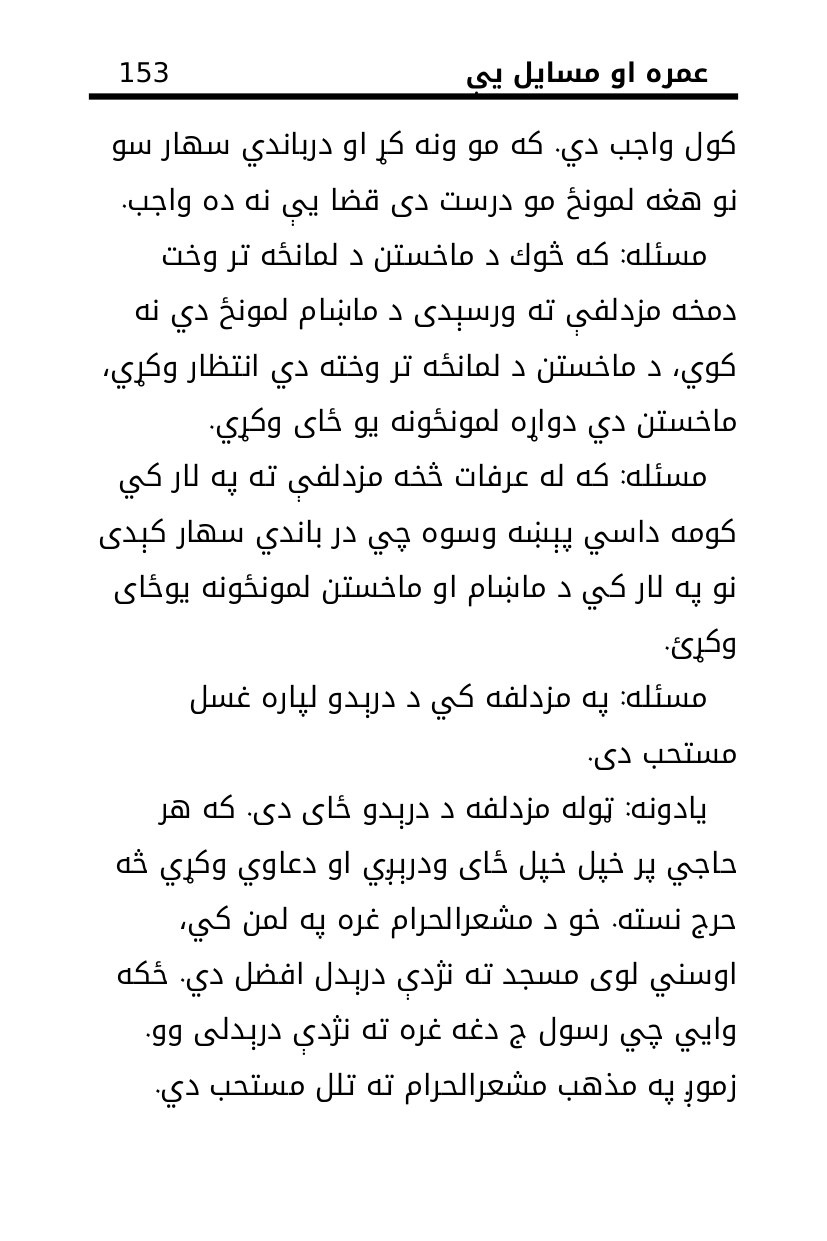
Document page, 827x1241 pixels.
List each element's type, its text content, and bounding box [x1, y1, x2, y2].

text يادونه: ټوله مزدلفه د درېدو ځاى دى. كه هر حاجي پر خپل خپل ځاى ودرېږي او دعاوي وكړي څه حرج نسته. خو د مشعرالحرام غره په لمن كي، اوسني لوى مسجد ته نژدې درېدل افضل دي. ځكه وايي چي رسول ج دغه غره ته نژدې درېدلى وو. زموږ په مذهب مشعرالحرام ته تلل مستحب دي. [89, 781, 738, 1113]
text مسئله: كه څوك د ماخستن د لمانځه تر وخت دمخه مزدلفې ته ورسېدى د ماښام لمونځ دي نه كوي، د ماخستن د لمانځه تر وخته دي انتظار وكړي، ماخستن دي دواړه لمونځونه يو ځاى وكړي. [89, 228, 738, 449]
text مسئله: په مزدلفه كي د درېدو لپاره غسل مستحب دى. [89, 671, 738, 781]
text مسئله: كه له عرفات څخه مزدلفې ته په لار كي كومه داسي پېښه وسوه چي در باندي سهار كېدى نو په لار كي د ماښام او ماخستن لمونځونه يوځاى وكړئ. [89, 449, 738, 671]
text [89, 117, 738, 228]
